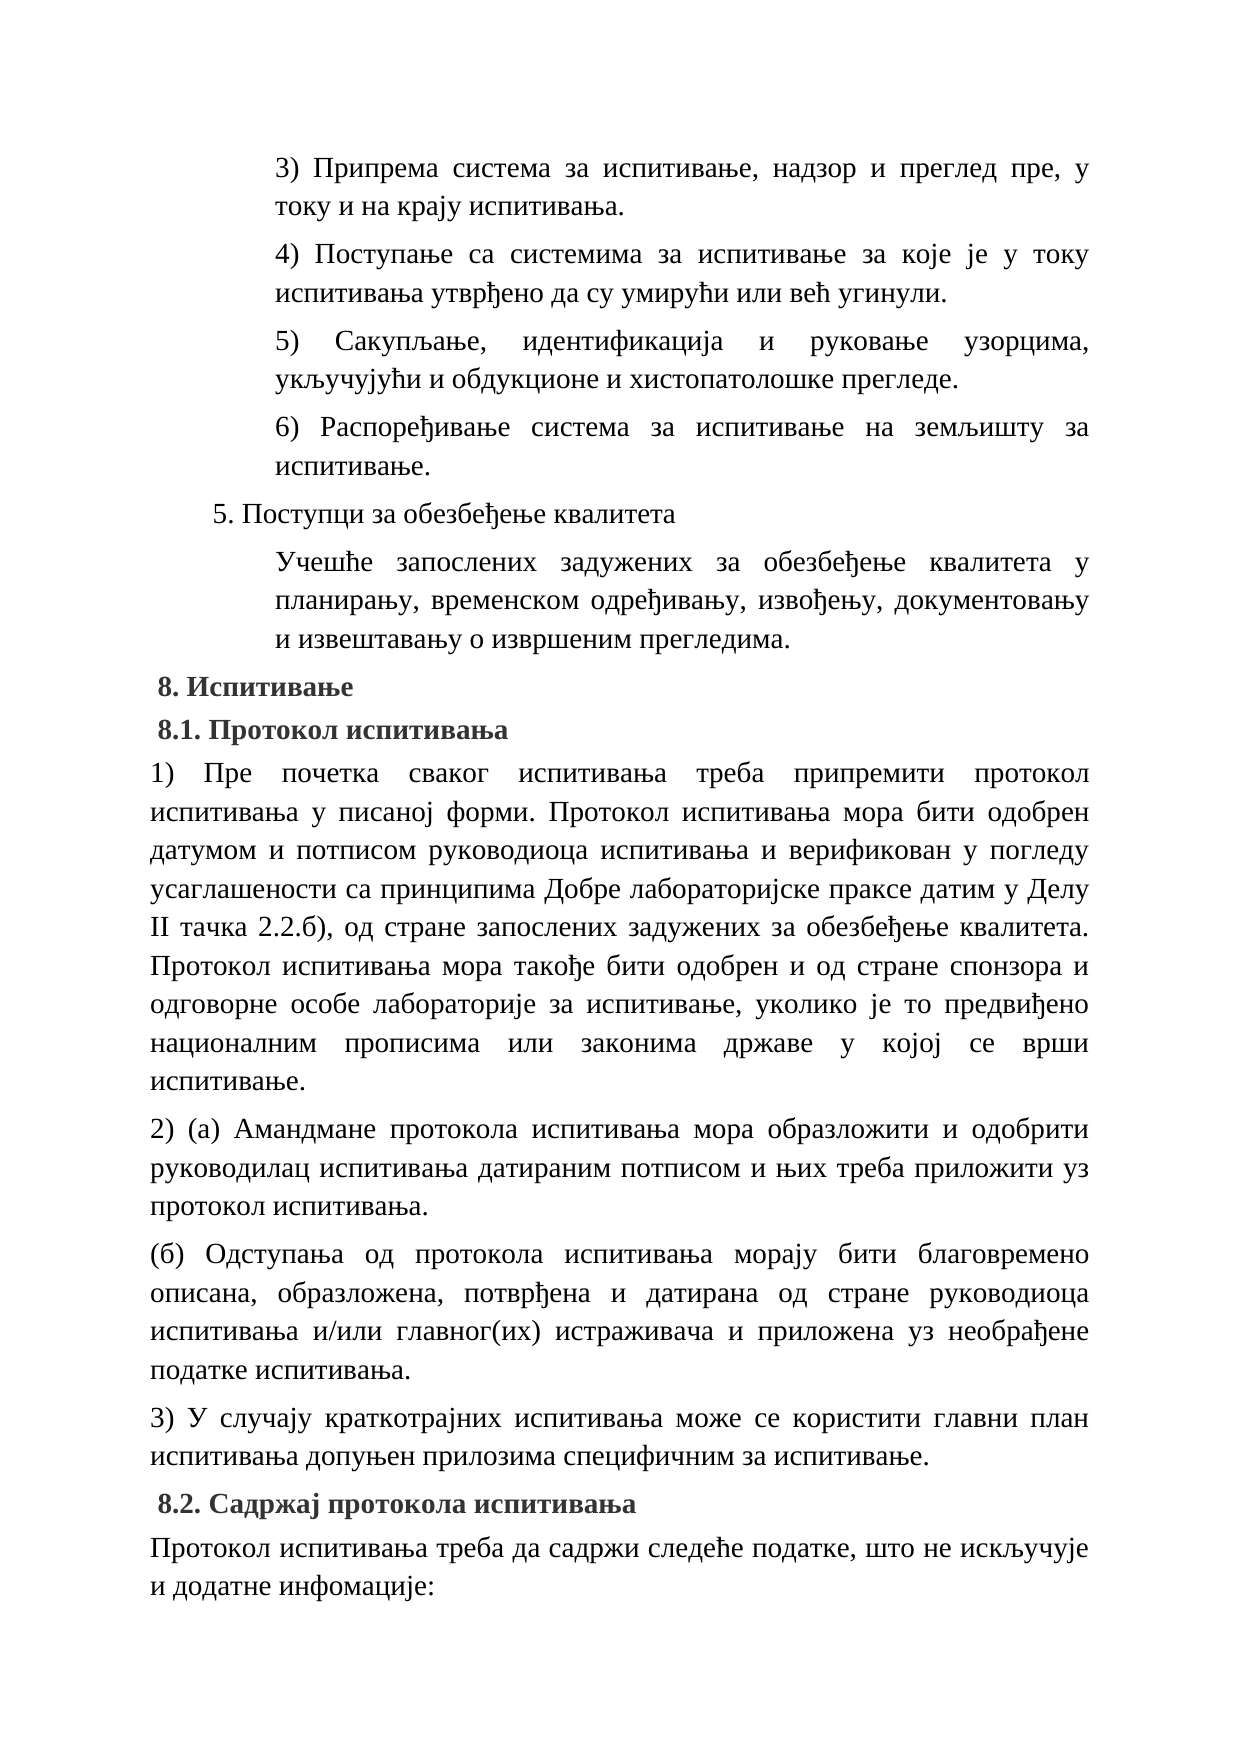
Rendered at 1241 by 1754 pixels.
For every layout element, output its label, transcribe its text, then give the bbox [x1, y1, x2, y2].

text 1) Пре почетка сваког испитивања треба припремити протокол испитивања у писаној форми. Протокол испитивања мора бити одобрен датумом и потписом руководиоца испитивања и верификован у погледу усаглашености са принципима Добре лабораторијске праксе датим у Делу II тачка 2.2.б), од стране запослених задужених за обезбеђење квалитета. Протокол испитивања мора такође бити одобрен и од стране спонзора и одговорне особе лабораторије за испитивање, уколико је то предвиђено националним прописима или законима државе у којој се врши испитивање. [150, 755, 1090, 1097]
text 2) (а) Амандмане протокола испитивања мора образложити и одобрити руководилац испитивања датираним потписом и њих треба приложити уз протокол испитивања. [150, 1111, 1090, 1222]
text (б) Одступања од протокола испитивања морају бити благовремено описана, образложена, потврђена и датирана од стране руководиоца испитивања и/или главног(их) истраживача и приложена уз необрађене податке испитивања. [150, 1236, 1090, 1386]
text 5) Сакупљање, идентификација и руковање узорцима, укључујући и обдукционе и хистопатолошке прегледе. [275, 323, 1090, 395]
text Учешће запослених задужених за обезбеђење квалитета у планирању, временском одређивању, извођењу, документовању и извештавању о извршеним прегледима. [275, 544, 1090, 654]
text 5. Поступци за обезбеђење квалитета [212, 496, 1090, 529]
text 8. Испитивање [150, 669, 1090, 702]
text 3) Припрема система за испитивање, надзор и преглед пре, у току и на крају испитивања. [275, 150, 1090, 222]
text 8.2. Садржај протокола испитивања [150, 1486, 1090, 1520]
text 3) У случају краткотрајних испитивања може се користити главни план испитивања допуњен прилозима специфичним за испитивање. [150, 1400, 1090, 1472]
text 4) Поступање са системима за испитивање за које је у току испитивања утврђено да су умирући или већ угинули. [275, 236, 1090, 308]
text Протокол испитивања треба да садржи следеће податке, што не искључује и додатне инфомације: [150, 1530, 1090, 1602]
text 8.1. Протокол испитивања [150, 712, 1090, 746]
text 6) Распоређивање система за испитивање на земљишту за испитивање. [275, 409, 1090, 481]
